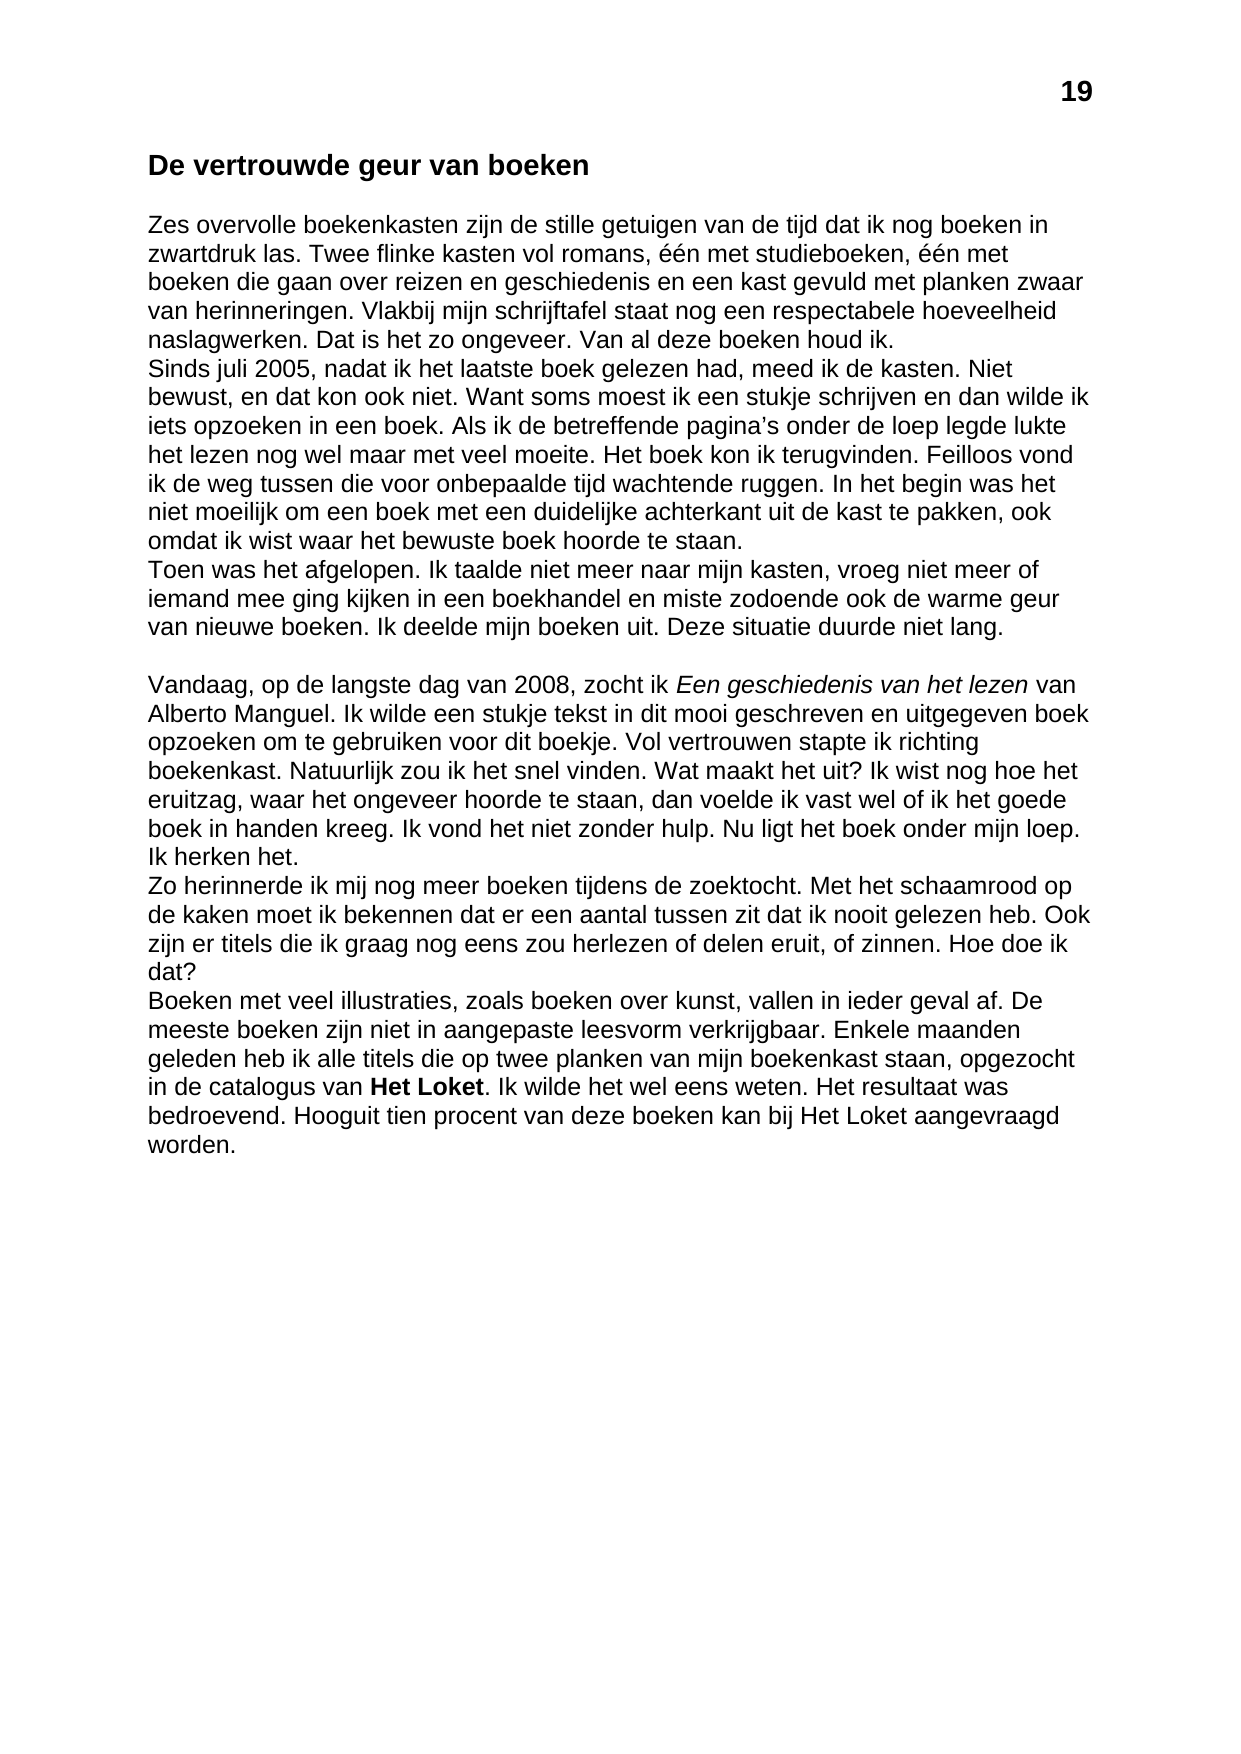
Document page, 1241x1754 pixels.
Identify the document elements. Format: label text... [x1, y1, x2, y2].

subtitle De vertrouwde geur van boeken [148, 148, 1093, 181]
text Zo herinnerde ik mij nog meer boeken tijdens de zoektocht. Met het schaamrood op de kaken moet ik bekennen dat er een aantal tussen zit dat ik nooit gelezen heb. Ook zijn er titels die ik graag nog eens zou herlezen of delen eruit, of zinnen. Hoe doe ik dat? [148, 871, 1093, 986]
text Zes overvolle boekenkasten zijn de stille getuigen van de tijd dat ik nog boeken in zwartdruk las. Twee flinke kasten vol romans, één met studieboeken, één met boeken die gaan over reizen en geschiedenis en een kast gevuld met planken zwaar van herinneringen. Vlakbij mijn schrijftafel staat nog een respectabele hoeveelheid naslagwerken. Dat is het zo ongeveer. Van al deze boeken houd ik. [148, 210, 1093, 354]
text Sinds juli 2005, nadat ik het laatste boek gelezen had, meed ik de kasten. Niet bewust, en dat kon ook niet. Want soms moest ik een stukje schrijven en dan wilde ik iets opzoeken in een boek. Als ik de betreffende pagina’s onder de loep legde lukte het lezen nog wel maar met veel moeite. Het boek kon ik terugvinden. Feilloos vond ik de weg tussen die voor onbepaalde tijd wachtende ruggen. In het begin was het niet moeilijk om een boek met een duidelijke achterkant uit de kast te pakken, ook omdat ik wist waar het bewuste boek hoorde te staan. [148, 354, 1093, 555]
text Vandaag, op de langste dag van 2008, zocht ik Een geschiedenis van het lezen van Alberto Manguel. Ik wilde een stukje tekst in dit mooi geschreven en uitgegeven boek opzoeken om te gebruiken voor dit boekje. Vol vertrouwen stapte ik richting boekenkast. Natuurlijk zou ik het snel vinden. Wat maakt het uit? Ik wist nog hoe het eruitzag, waar het ongeveer hoorde te staan, dan voelde ik vast wel of ik het goede boek in handen kreeg. Ik vond het niet zonder hulp. Nu ligt het boek onder mijn loep. Ik herken het. [148, 670, 1093, 871]
text Boeken met veel illustraties, zoals boeken over kunst, vallen in ieder geval af. De meeste boeken zijn niet in aangepaste leesvorm verkrijgbaar. Enkele maanden geleden heb ik alle titels die op twee planken van mijn boekenkast staan, opgezocht in de catalogus van Het Loket. Ik wilde het wel eens weten. Het resultaat was bedroevend. Hooguit tien procent van deze boeken kan bij Het Loket aangevraagd worden. [148, 986, 1093, 1159]
text Toen was het afgelopen. Ik taalde niet meer naar mijn kasten, vroeg niet meer of iemand mee ging kijken in een boekhandel en miste zodoende ook de warme geur van nieuwe boeken. Ik deelde mijn boeken uit. Deze situatie duurde niet lang. [148, 555, 1093, 641]
